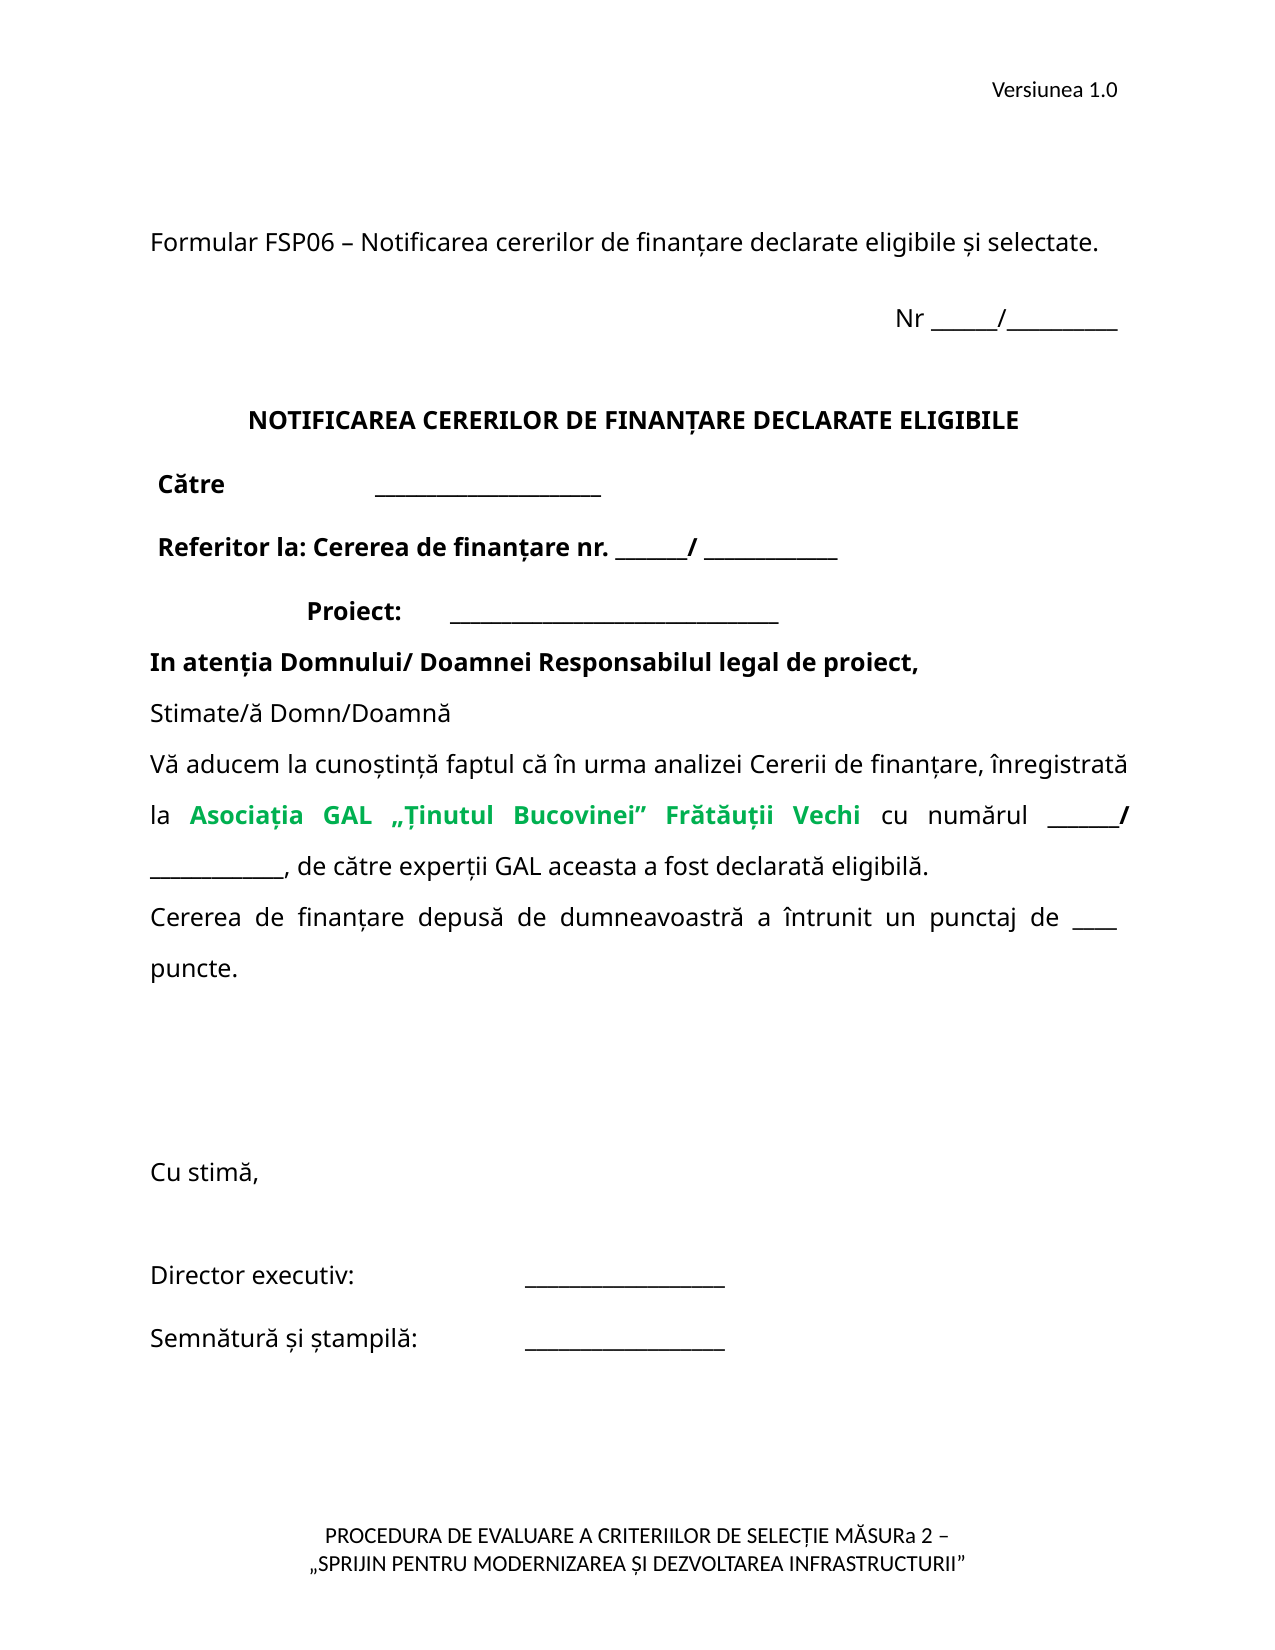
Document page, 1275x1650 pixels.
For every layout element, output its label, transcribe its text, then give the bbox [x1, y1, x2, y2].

text Stimate/ă Domn/Doamnă [150, 695, 1125, 729]
text Vă aducem la cunoştinţă faptul că în urma analizei Cererii de finanțare, înregistrată la Asociația GAL „Ținutul Bucovinei” Frătăuții Vechi cu numărul _______/ _____________, de către experţii GAL aceasta a fost declarată eligibilă. [150, 746, 1130, 883]
text Proiect: ________________________________ [232, 593, 1117, 627]
text In atenția Domnului/ Doamnei Responsabilul legal de proiect, [150, 644, 1125, 678]
text Notificarea cererilor de finanțare declarate eligibile [150, 403, 1117, 437]
text Director executiv: __________________ [150, 1257, 1109, 1291]
text Nr ______/__________ [150, 301, 1117, 335]
text Cererea de finanţare depusă de dumneavoastră a întrunit un punctaj de ____ puncte. [150, 899, 1117, 985]
text Către ______________________ [157, 466, 1117, 500]
text Formular FSP06 – Notificarea cererilor de finanțare declarate eligibile și selectate. [150, 224, 1125, 259]
text Cu stimă, [150, 1155, 1109, 1189]
text Referitor la: Cererea de finanțare nr. _______/ _____________ [157, 530, 1117, 564]
subtitle Semnătură și ștampilă: __________________ [150, 1321, 1109, 1355]
